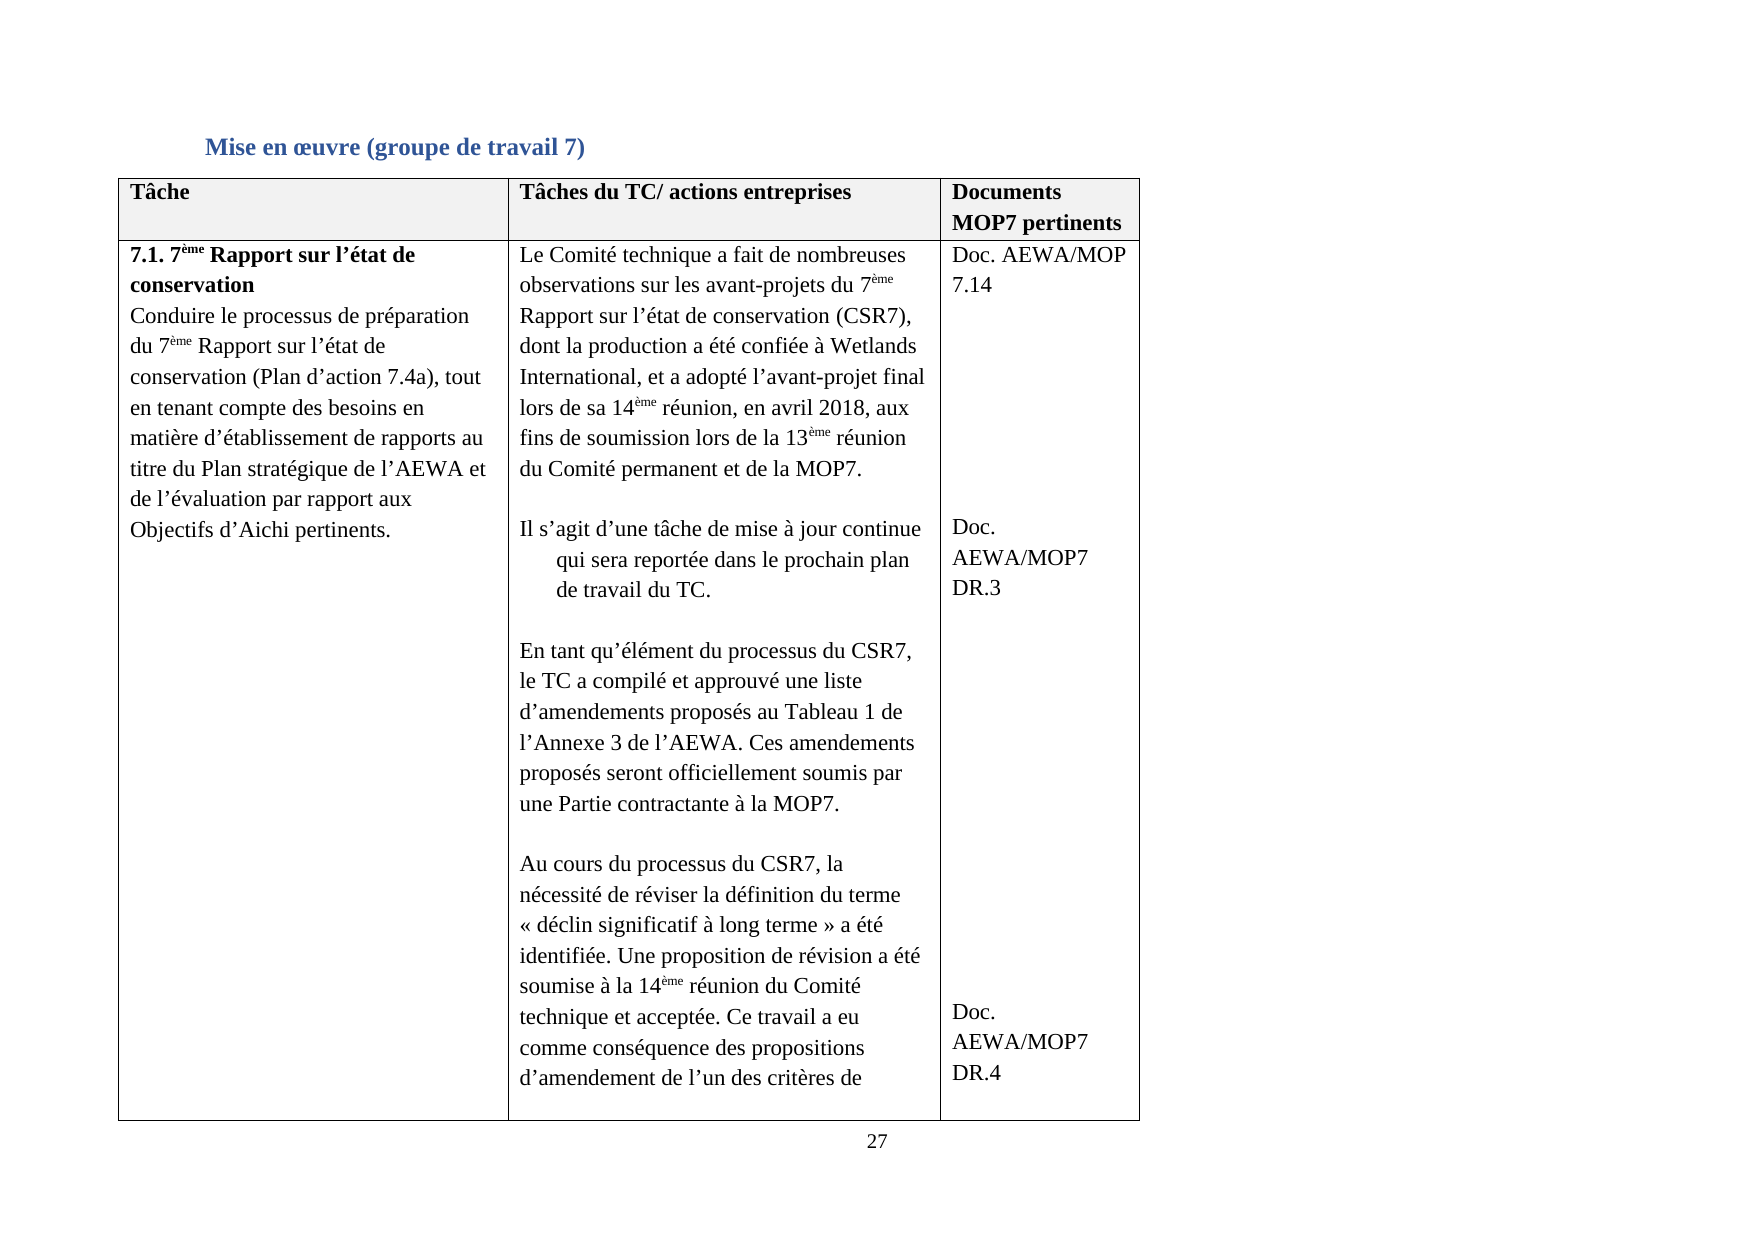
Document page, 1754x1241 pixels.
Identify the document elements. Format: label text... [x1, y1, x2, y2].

table_cell Tâches du TC/ actions entreprises [509, 179, 940, 240]
table_cell Tâche [119, 179, 508, 240]
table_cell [119, 241, 508, 1119]
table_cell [509, 241, 940, 1119]
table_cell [941, 241, 1139, 1119]
table_cell Documents MOP7 pertinents [941, 179, 1139, 240]
table_cell Mise en œuvre (groupe de travail 7) [119, 119, 1635, 177]
